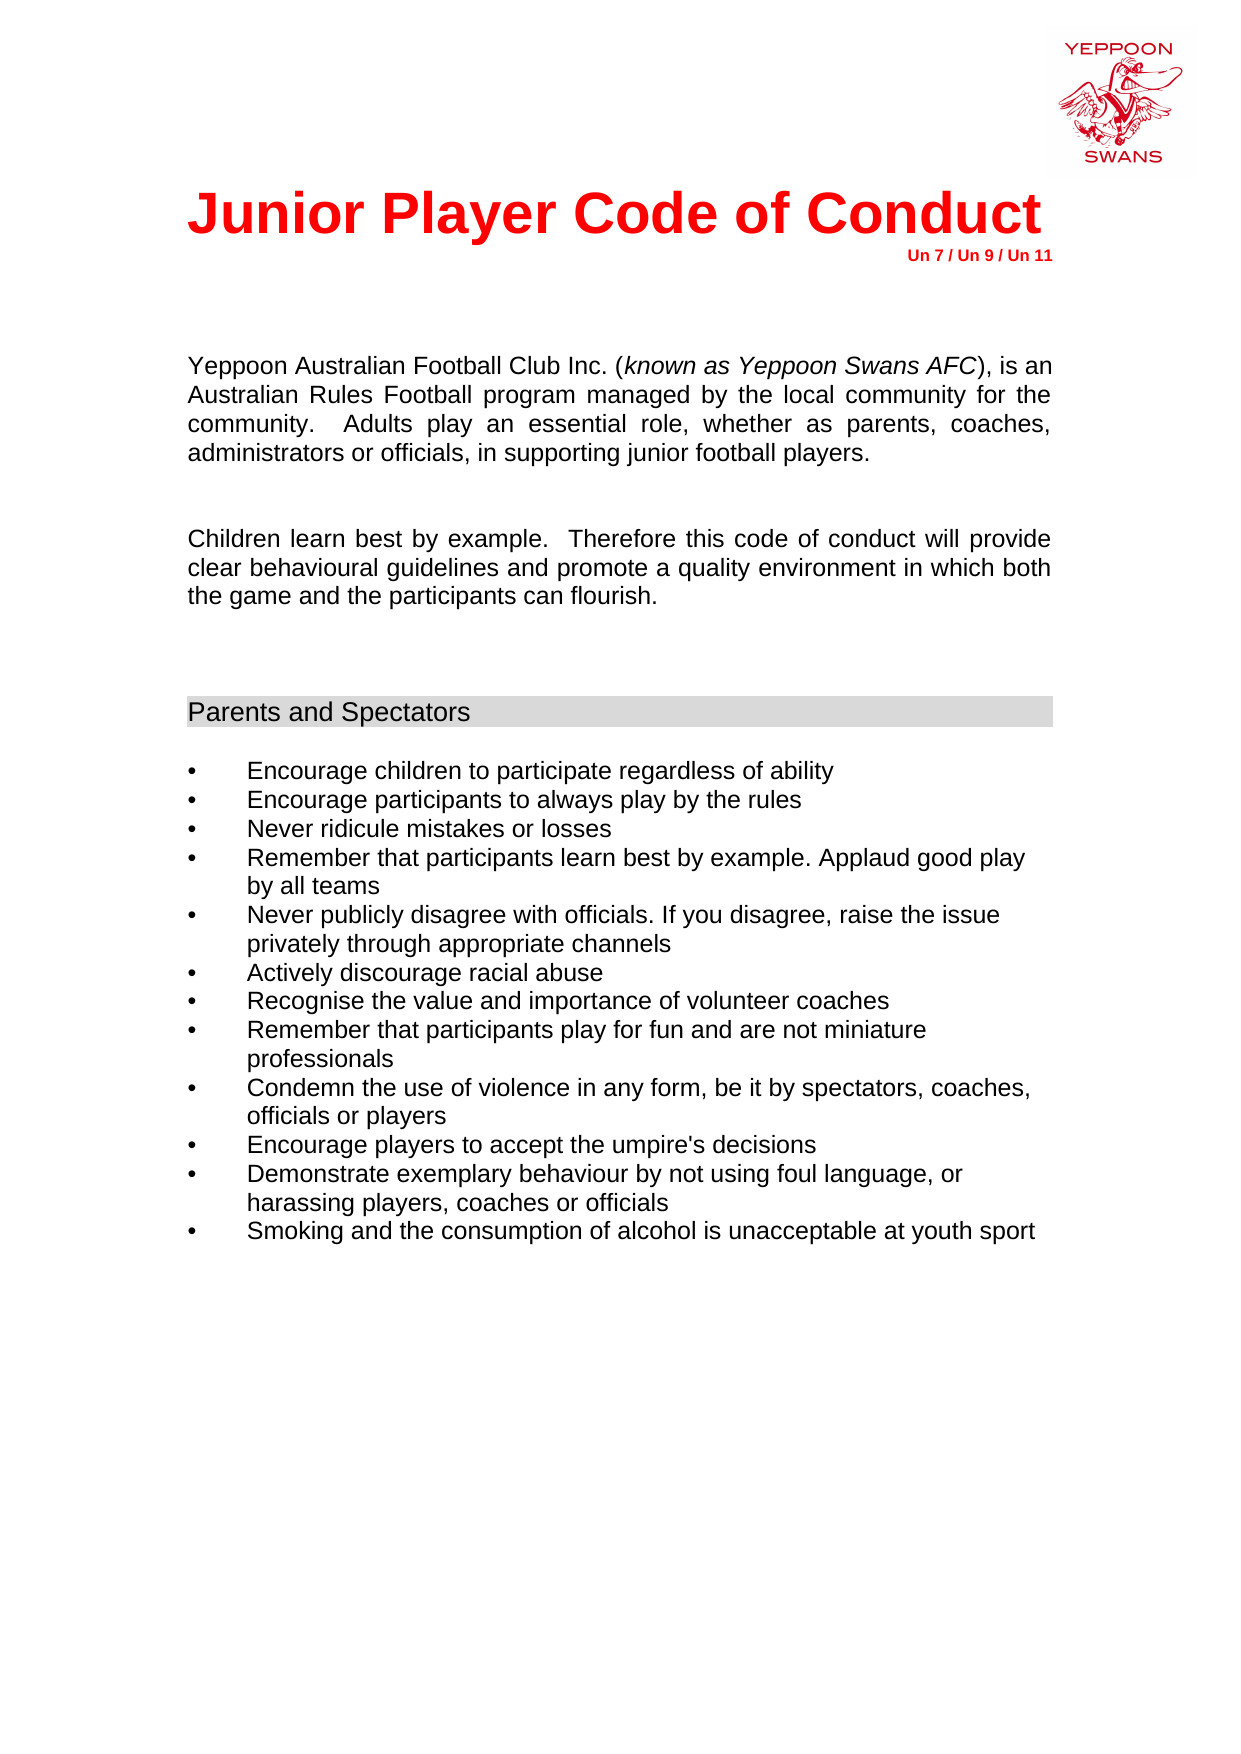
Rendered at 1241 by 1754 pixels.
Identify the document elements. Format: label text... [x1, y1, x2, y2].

text Parents and Spectators [187, 696, 1053, 727]
text Yeppoon Australian Football Club Inc. (known as Yeppoon Swans AFC), is an Australian Rules Football program managed by the local community for the community. Adults play an essential role, whether as parents, coaches, administrators or officials, in supporting junior football players. [187, 351, 1053, 466]
list Never publicly disagree with officials. If you disagree, raise the issue privately through appropriate channels [187, 900, 1053, 957]
list Encourage players to accept the umpire's decisions [187, 1130, 1053, 1159]
picture [1046, 26, 1197, 177]
list Never ridicule mistakes or losses [187, 814, 1053, 842]
list Demonstrate exemplary behaviour by not using foul language, or harassing players, coaches or officials [187, 1159, 1053, 1216]
text Junior Player Code of Conduct [187, 179, 1053, 246]
list Remember that participants play for fun and are not miniature professionals [187, 1015, 1053, 1072]
text Un 7 / Un 9 / Un 11 [187, 246, 1053, 265]
list Smoking and the consumption of alcohol is unacceptable at youth sport [187, 1216, 1053, 1245]
list Recognise the value and importance of volunteer coaches [187, 986, 1053, 1015]
list Encourage children to participate regardless of ability [187, 756, 1053, 785]
list Remember that participants learn best by example. Applaud good play by all teams [187, 842, 1053, 900]
list Encourage participants to always play by the rules [187, 785, 1053, 814]
list Condemn the use of violence in any form, be it by spectators, coaches, officials or players [187, 1072, 1053, 1130]
list Actively discourage racial abuse [187, 957, 1053, 986]
text Children learn best by example. Therefore this code of conduct will provide clear behavioural guidelines and promote a quality environment in which both the game and the participants can flourish. [187, 524, 1053, 610]
